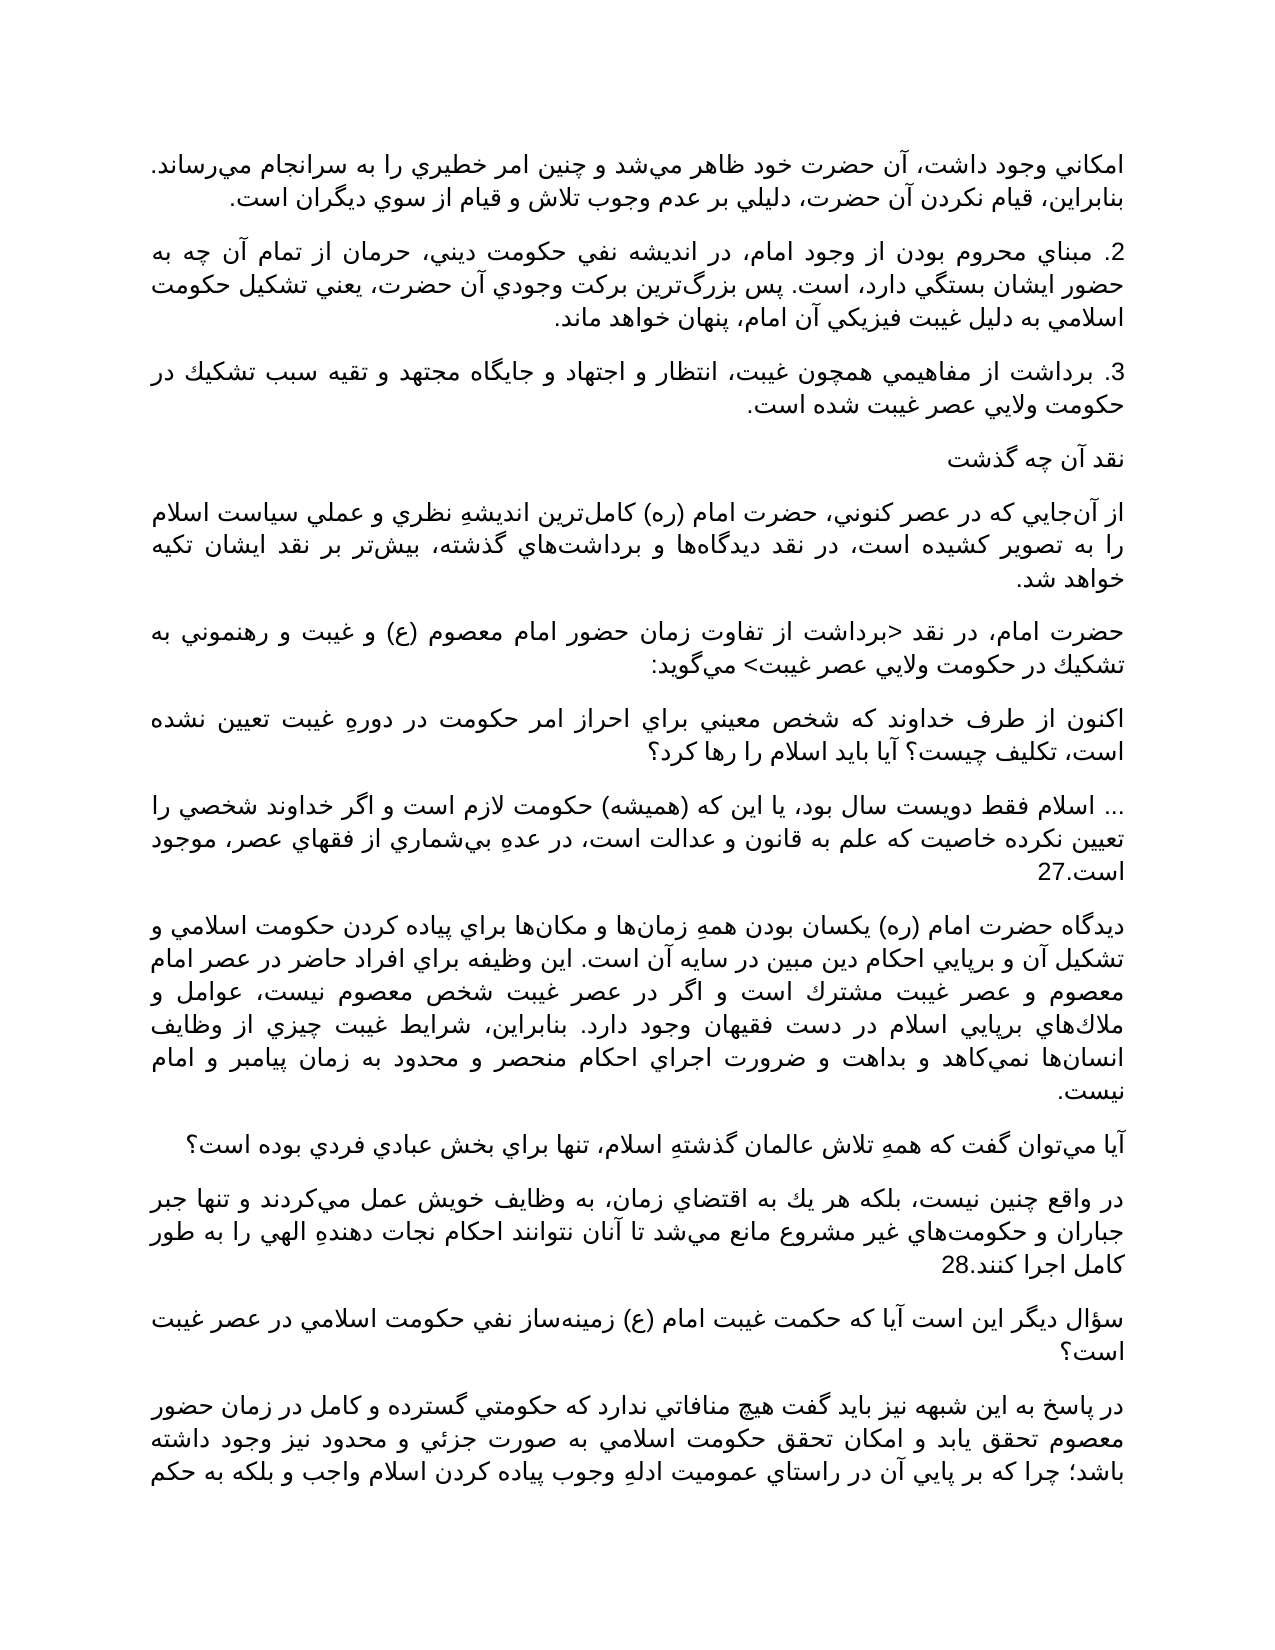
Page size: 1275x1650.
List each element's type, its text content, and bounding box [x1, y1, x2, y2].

text حضرت‌ امام، در نقد <برداشت‌ از تفاوت‌ زمان‌ حضور امام‌ معصوم‌ (ع) و غيبت‌ و رهنموني‌ به‌ تشكيك‌ در حكومت‌ ولايي‌ عصر غيبت> مي‌گويد: [150, 617, 1125, 679]
text ... اسلام‌ فقط‌ دويست‌ سال‌ بود، يا اين‌ كه‌ (هميشه) حكومت‌ لازم‌ است‌ و اگر خداوند شخصي‌ را تعيين‌ نكرده‌ خاصيت‌ كه‌ علم‌ به‌ قانون‌ و عدالت‌ است، در عدهِ‌ بي‌شماري‌ از فقهاي‌ عصر، موجود است.27 [150, 791, 1125, 886]
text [150, 1391, 1125, 1485]
text اكنون‌ از طرف‌ خداوند كه‌ شخص‌ معيني‌ براي‌ احراز امر حكومت‌ در دورهِ‌ غيبت‌ تعيين‌ نشده‌ است، تكليف‌ چيست؟ آيا بايد اسلام‌ را رها كرد؟ [150, 704, 1125, 766]
text 2. مبناي‌ محروم‌ بودن‌ از وجود امام، در انديشه‌ نفي‌ حكومت‌ ديني، حرمان‌ از تمام‌ آن‌ چه‌ به‌ حضور ايشان‌ بستگي‌ دارد، است. پس‌ بزرگ‌ترين‌ بركت‌ وجودي‌ آن‌ حضرت، يعني‌ تشكيل‌ حكومت‌ اسلامي‌ به‌ دليل‌ غيبت‌ فيزيكي‌ آن‌ امام، پنهان‌ خواهد ماند. [150, 237, 1125, 332]
text از آن‌جايي‌ كه‌ در عصر كنوني، حضرت‌ امام‌ (ره) كامل‌ترين‌ انديشهِ‌ نظري‌ و عملي‌ سياست‌ اسلام‌ را به‌ تصوير كشيده‌ است، در نقد ديدگاه‌ها و برداشت‌هاي‌ گذشته، بيش‌تر بر نقد ايشان‌ تكيه‌ خواهد شد. [150, 497, 1125, 592]
text آيا مي‌توان‌ گفت‌ كه‌ همهِ‌ تلاش‌ عالمان‌ گذشتهِ‌ اسلام، تنها براي‌ بخش‌ عبادي‌ فردي‌ بوده‌ است؟ [150, 1130, 1125, 1159]
text 3. برداشت‌ از مفاهيمي‌ همچون‌ غيبت، انتظار و اجتهاد و جايگاه‌ مجتهد و تقيه‌ سبب‌ تشكيك‌ در حكومت‌ ولايي‌ عصر غيبت‌ شده‌ است. [150, 357, 1125, 418]
text سؤ‌ال‌ ديگر اين‌ است‌ آيا كه‌ حكمت‌ غيبت‌ امام‌ (ع) زمينه‌ساز نفي‌ حكومت‌ اسلامي‌ در عصر غيبت‌ است؟ [150, 1304, 1125, 1366]
text نقد آن‌ چه‌ گذشت‌ [150, 444, 1125, 472]
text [150, 150, 1125, 212]
text ديدگاه‌ حضرت‌ امام‌ (ره) يكسان‌ بودن‌ همهِ‌ زمان‌ها و مكان‌ها براي‌ پياده‌ كردن‌ حكومت‌ اسلامي‌ و تشكيل‌ آن‌ و برپايي‌ احكام‌ دين‌ مبين‌ در سايه‌ آن‌ است. اين‌ وظيفه‌ براي‌ افراد حاضر در عصر امام‌ معصوم‌ و عصر غيبت‌ مشترك‌ است‌ و اگر در عصر غيبت‌ شخص‌ معصوم‌ نيست، عوامل‌ و ملاك‌هاي‌ برپايي‌ اسلام‌ در دست‌ فقيهان‌ وجود دارد. بنابراين، شرايط‌ غيبت‌ چيزي‌ از وظايف‌ انسان‌ها نمي‌كاهد و بداهت‌ و ضرورت‌ اجراي‌ احكام‌ منحصر و محدود به‌ زمان‌ پيامبر و امام‌ نيست. [150, 911, 1125, 1105]
text در واقع‌ چنين‌ نيست، بلكه‌ هر يك‌ به‌ اقتضاي‌ زمان، به‌ وظايف‌ خويش‌ عمل‌ مي‌كردند و تنها جبر جباران‌ و حكومت‌هاي‌ غير مشروع‌ مانع‌ مي‌شد تا آنان‌ نتوانند احكام‌ نجات‌ دهندهِ‌ الهي‌ را به‌ طور كامل‌ اجرا كنند.28 [150, 1184, 1125, 1279]
